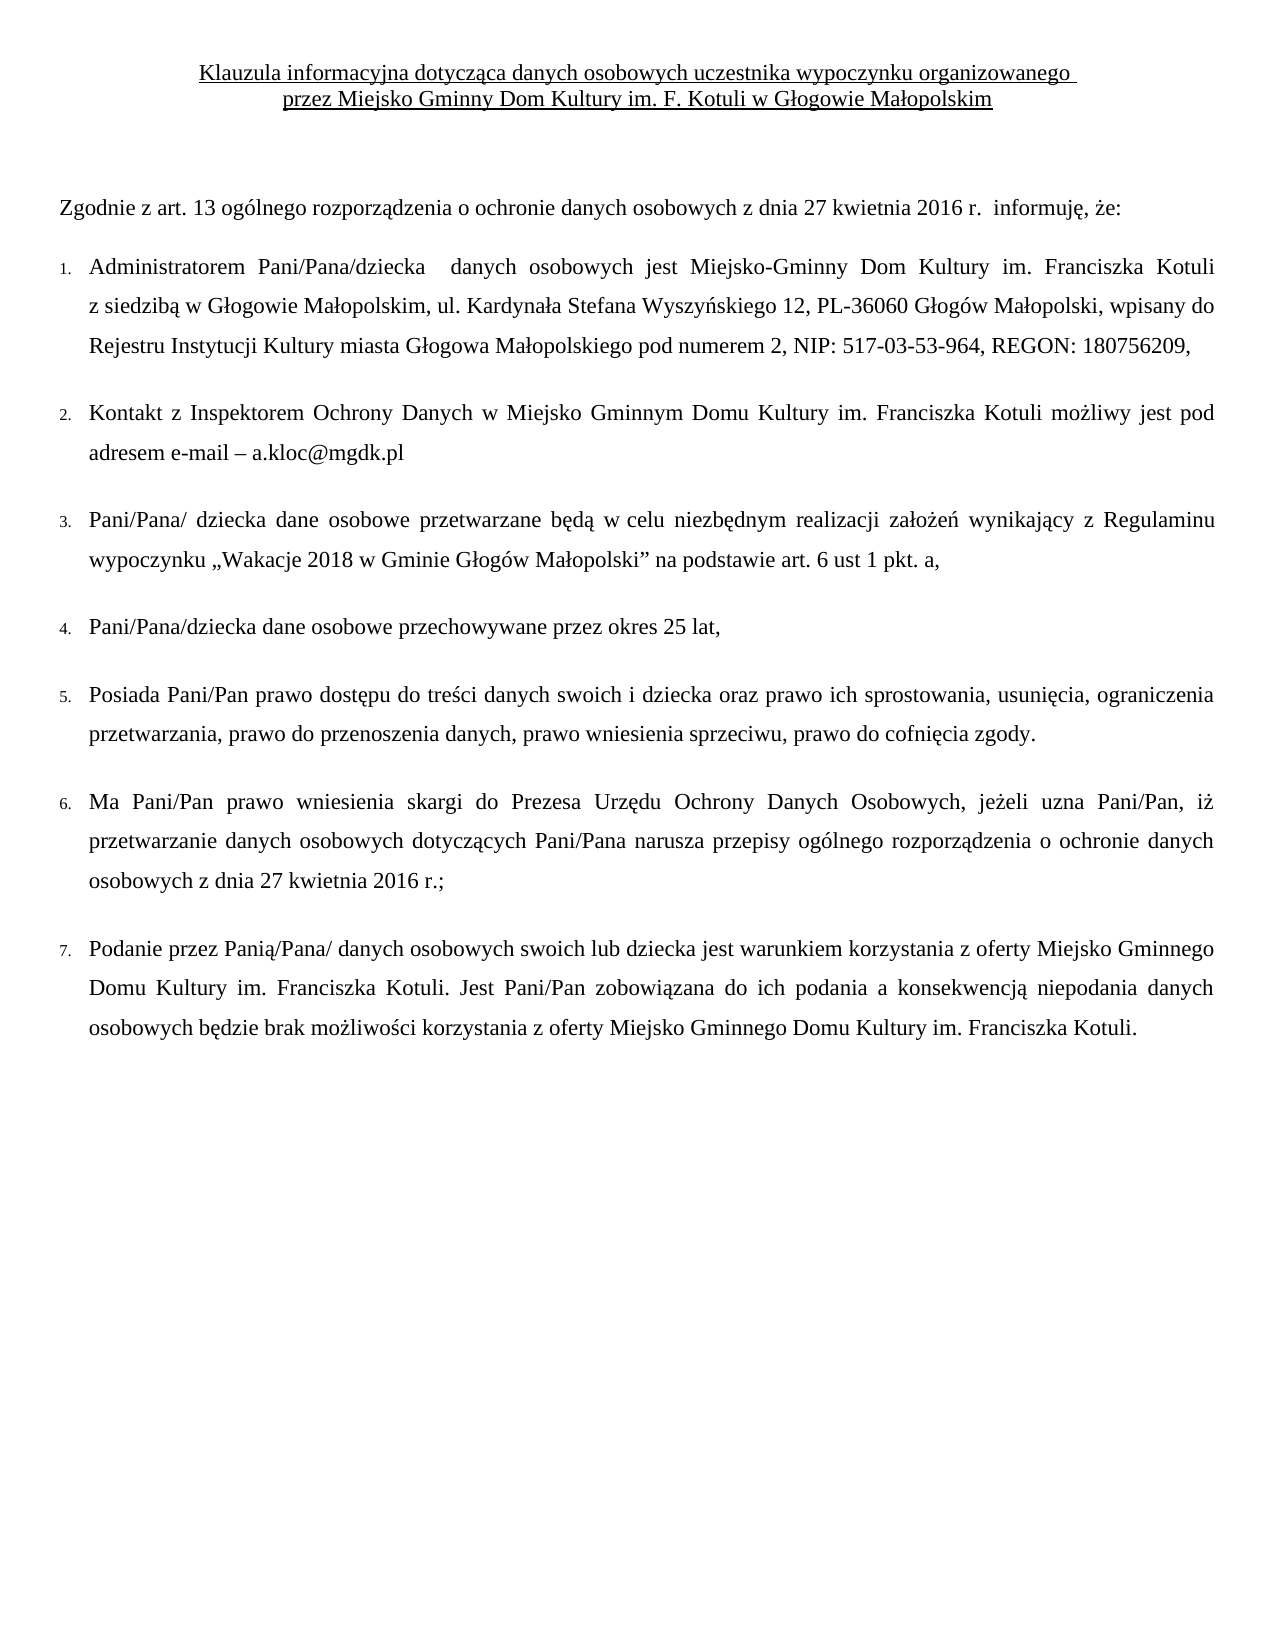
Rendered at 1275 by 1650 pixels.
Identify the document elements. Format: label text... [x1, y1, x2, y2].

list Posiada Pani/Pan prawo dostępu do treści danych swoich i dziecka oraz prawo ich sprostowania, usunięcia, ograniczenia przetwarzania, prawo do przenoszenia danych, prawo wniesienia sprzeciwu, prawo do cofnięcia zgody. [59, 681, 1216, 747]
list Administratorem Pani/Pana/dziecka danych osobowych jest Miejsko-Gminny Dom Kultury im. Franciszka Kotuli z siedzibą w Głogowie Małopolskim, ul. Kardynała Stefana Wyszyńskiego 12, PL-36060 Głogów Małopolski, wpisany do Rejestru Instytucji Kultury miasta Głogowa Małopolskiego pod numerem 2, NIP: 517-03-53-964, REGON: 180756209, [59, 253, 1216, 358]
text Klauzula informacyjna dotycząca danych osobowych uczestnika wypoczynku organizowanego przez Miejsko Gminny Dom Kultury im. F. Kotuli w Głogowie Małopolskim [59, 59, 1216, 112]
text Zgodnie z art. 13 ogólnego rozporządzenia o ochronie danych osobowych z dnia 27 kwietnia 2016 r. informuję, że: [59, 194, 1216, 221]
list Podanie przez Panią/Pana/ danych osobowych swoich lub dziecka jest warunkiem korzystania z oferty Miejsko Gminnego Domu Kultury im. Franciszka Kotuli. Jest Pani/Pan zobowiązana do ich podania a konsekwencją niepodania danych osobowych będzie brak możliwości korzystania z oferty Miejsko Gminnego Domu Kultury im. Franciszka Kotuli. [59, 935, 1216, 1040]
list Kontakt z Inspektorem Ochrony Danych w Miejsko Gminnym Domu Kultury im. Franciszka Kotuli możliwy jest pod adresem e-mail – a.kloc@mgdk.pl [59, 399, 1216, 465]
list Ma Pani/Pan prawo wniesienia skargi do Prezesa Urzędu Ochrony Danych Osobowych, jeżeli uzna Pani/Pan, iż przetwarzanie danych osobowych dotyczących Pani/Pana narusza przepisy ogólnego rozporządzenia o ochronie danych osobowych z dnia 27 kwietnia 2016 r.; [59, 788, 1216, 893]
list Pani/Pana/ dziecka dane osobowe przetwarzane będą w celu niezbędnym realizacji założeń wynikający z Regulaminu wypoczynku „Wakacje 2018 w Gminie Głogów Małopolski” na podstawie art. 6 ust 1 pkt. a, [59, 506, 1216, 572]
list Pani/Pana/dziecka dane osobowe przechowywane przez okres 25 lat, [59, 613, 1216, 640]
